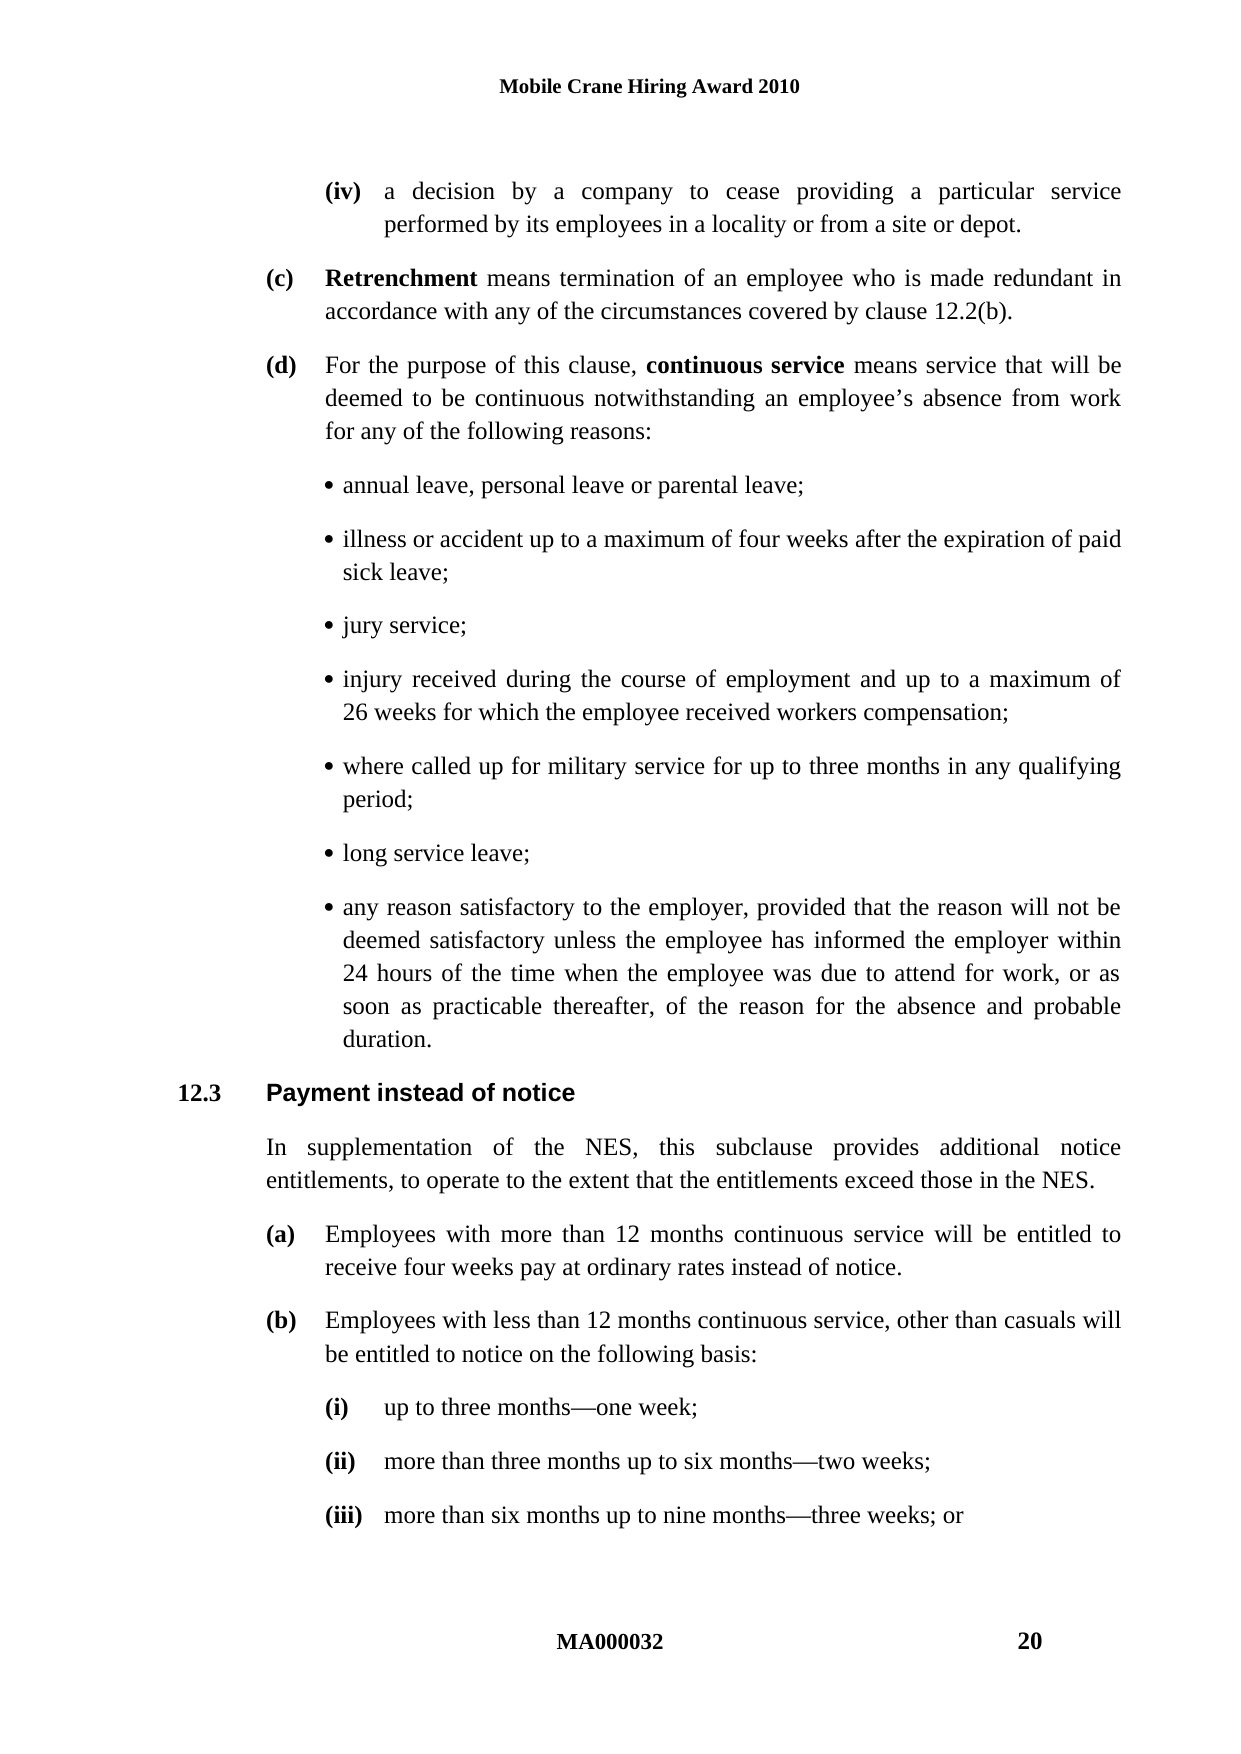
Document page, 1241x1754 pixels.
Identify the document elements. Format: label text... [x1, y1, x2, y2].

text Employees with less than 12 months continuous service, other than casuals will be entitled to notice on the following basis: [266, 1306, 1122, 1367]
text any reason satisfactory to the employer, provided that the reason will not be deemed satisfactory unless the employee has informed the employer within 24 hours of the time when the employee was due to attend for work, or as soon as practicable thereafter, of the reason for the absence and probable duration. [325, 892, 1122, 1053]
text injury received during the course of employment and up to a maximum of 26 weeks for which the employee received workers compensation; [325, 664, 1122, 726]
text illness or accident up to a maximum of four weeks after the expiration of paid sick leave; [325, 524, 1122, 585]
text where called up for military service for up to three months in any qualifying period; [325, 751, 1122, 813]
text Retrenchment means termination of an employee who is made redundant in accordance with any of the circumstances covered by clause 12.2(b). [266, 263, 1122, 325]
text more than six months up to nine months—three weeks; or [325, 1500, 1122, 1529]
text annual leave, personal leave or parental leave; [325, 470, 1122, 498]
text a decision by a company to cease providing a particular service performed by its employees in a locality or from a site or depot. [325, 176, 1122, 238]
text Payment instead of notice [177, 1078, 1122, 1107]
text For the purpose of this clause, continuous service means service that will be deemed to be continuous notwithstanding an employee’s absence from work for any of the following reasons: [266, 350, 1122, 445]
text long service leave; [325, 838, 1122, 867]
text Employees with more than 12 months continuous service will be entitled to receive four weeks pay at ordinary rates instead of notice. [266, 1219, 1122, 1281]
text up to three months—one week; [325, 1392, 1122, 1421]
text jury service; [325, 611, 1122, 639]
text In supplementation of the NES, this subclause provides additional notice entitlements, to operate to the extent that the entitlements exceed those in the NES. [266, 1132, 1122, 1194]
text more than three months up to six months—two weeks; [325, 1446, 1122, 1475]
